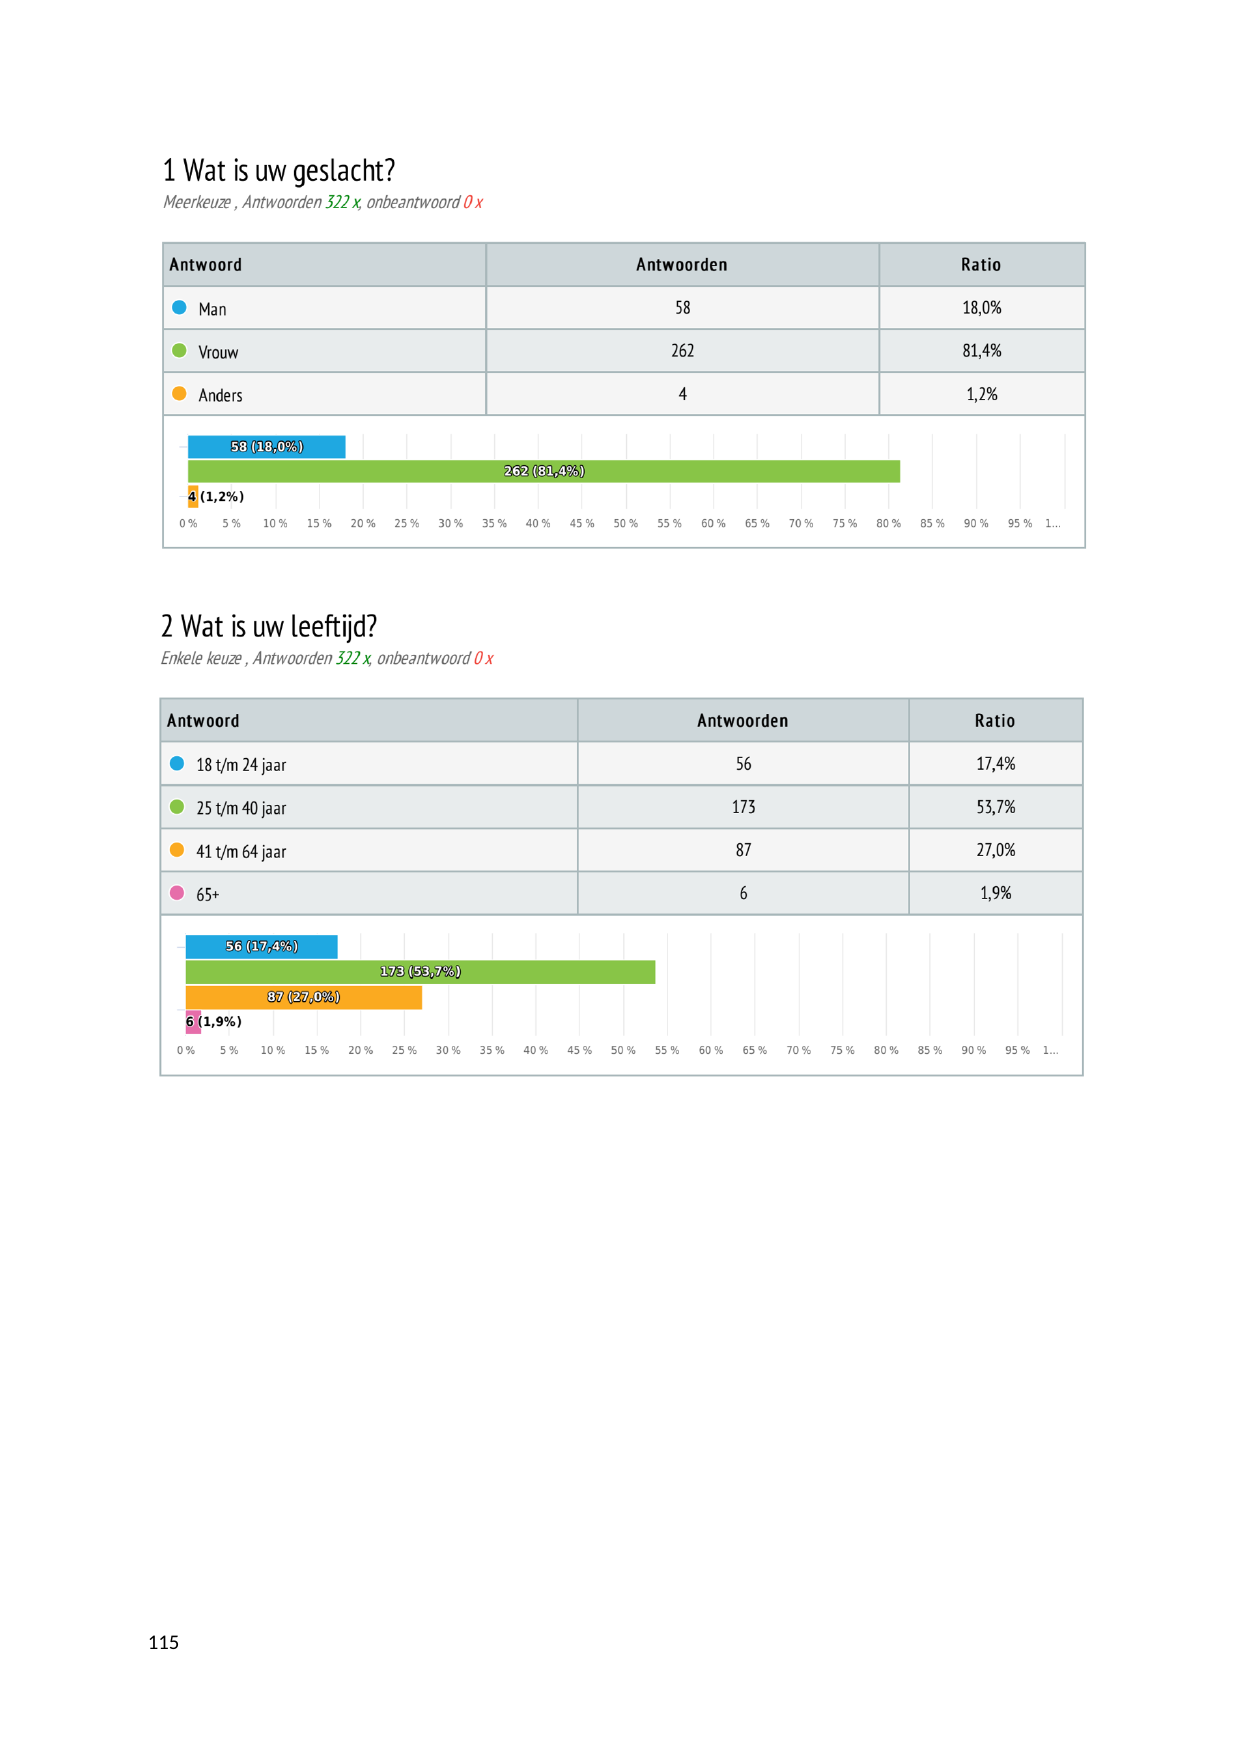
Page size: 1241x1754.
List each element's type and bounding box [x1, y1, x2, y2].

picture [147, 147, 1092, 551]
picture [147, 606, 1092, 1081]
